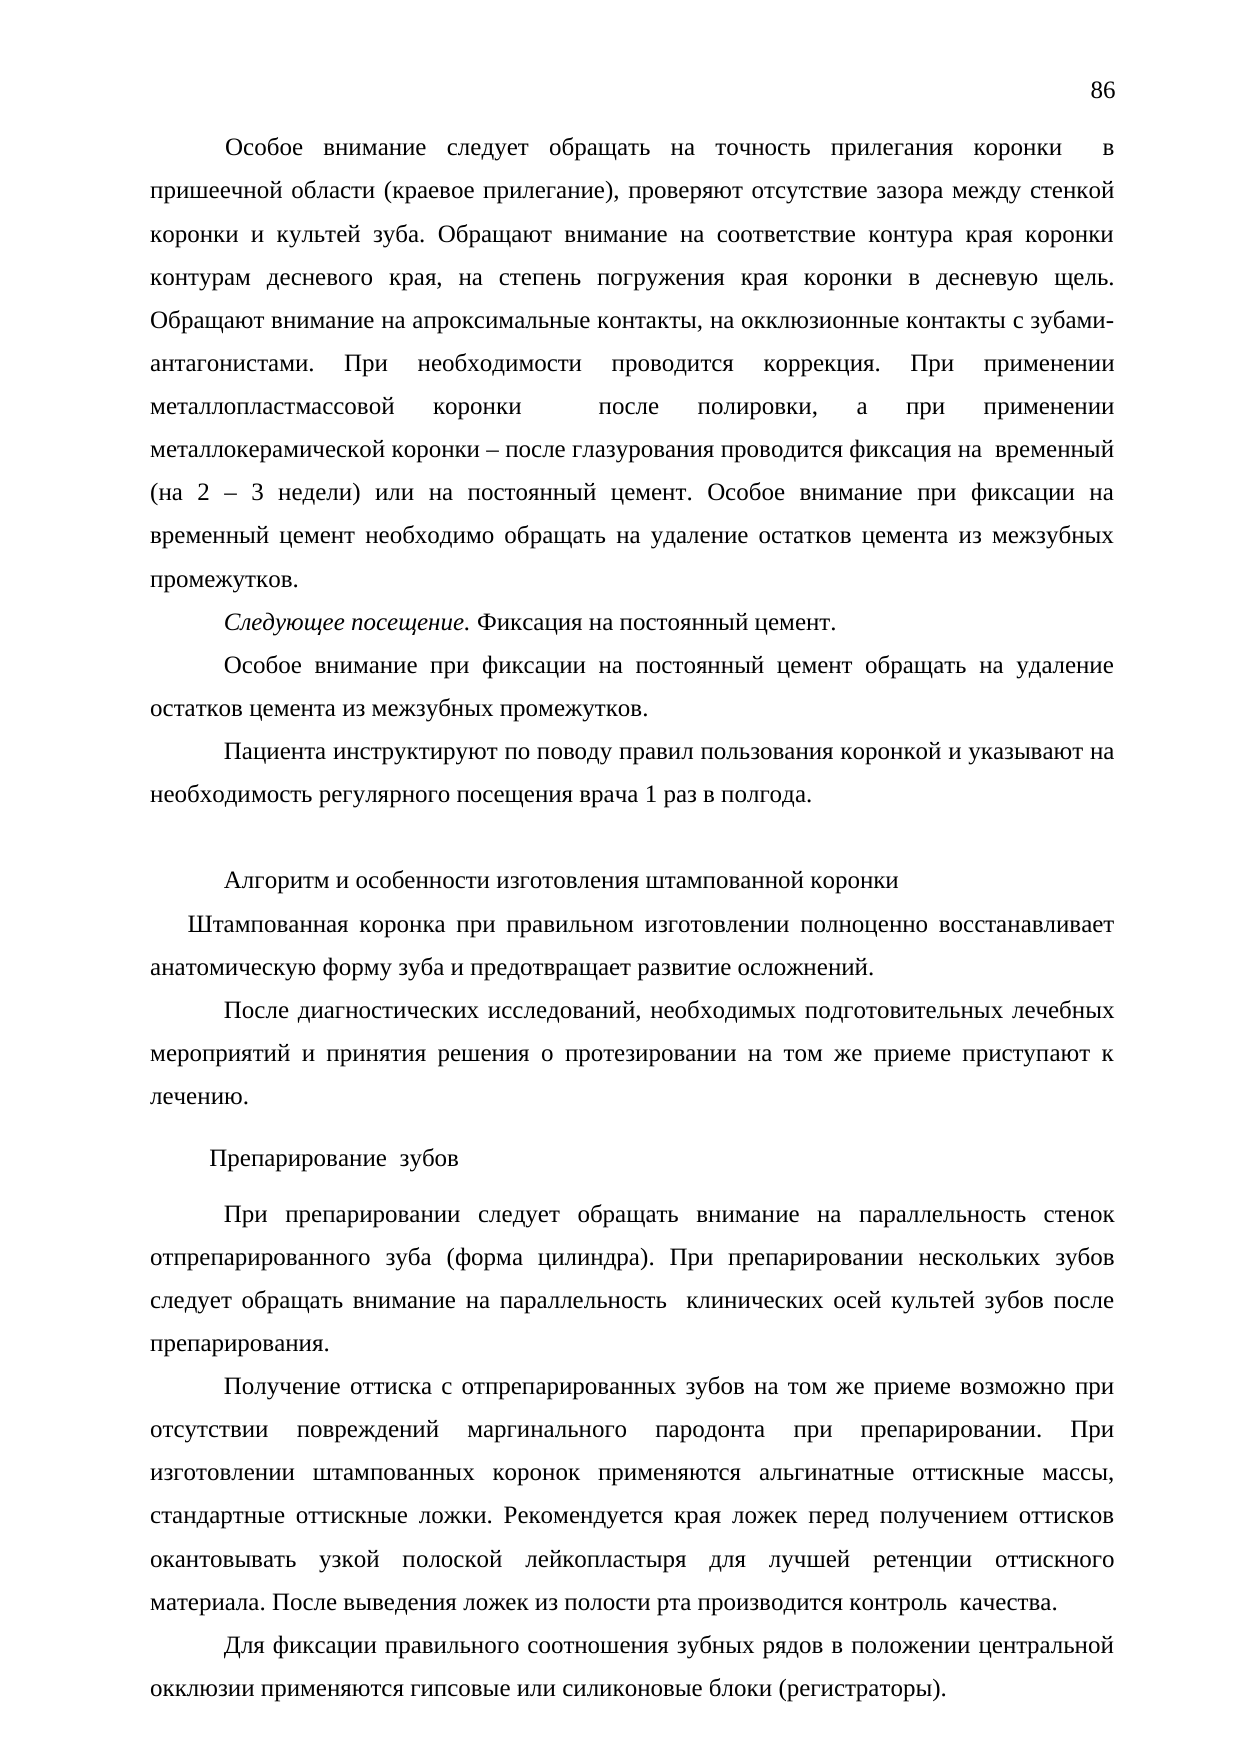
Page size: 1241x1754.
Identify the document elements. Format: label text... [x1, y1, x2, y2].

text При препарировании следует обращать внимание на параллельность стенок отпрепарированного зуба (форма цилиндра). При препарировании нескольких зубов следует обращать внимание на параллельность клинических осей культей зубов после препарирования. [150, 1199, 1115, 1357]
text Штампованная коронка при правильном изготовлении полноценно восстанавливает анатомическую форму зуба и предотвращает развитие осложнений. [150, 909, 1115, 981]
text Пациента инструктируют по поводу правил пользования коронкой и указывают на необходимость регулярного посещения врача 1 раз в полгода. [150, 736, 1115, 808]
text После диагностических исследований, необходимых подготовительных лечебных мероприятий и принятия решения о протезировании на том же приеме приступают к лечению. [150, 995, 1115, 1110]
subtitle Препарирование зубов [209, 1143, 1115, 1172]
text Получение оттиска с отпрепарированных зубов на том же приеме возможно при отсутствии повреждений маргинального пародонта при препарировании. При изготовлении штампованных коронок применяются альгинатные оттискные массы, стандартные оттискные ложки. Рекомендуется края ложек перед получением оттисков окантовывать узкой полоской лейкопластыря для лучшей ретенции оттискного материала. После выведения ложек из полости рта производится контроль качества. [150, 1371, 1115, 1616]
text Для фиксации правильного соотношения зубных рядов в положении центральной окклюзии применяются гипсовые или силиконовые блоки (регистраторы). [150, 1630, 1115, 1702]
subtitle Алгоритм и особенности изготовления штампованной коронки [150, 866, 1115, 894]
text Следующее посещение. Фиксация на постоянный цемент. [150, 607, 1115, 636]
text Особое внимание следует обращать на точность прилегания коронки в пришеечной области (краевое прилегание), проверяют отсутствие зазора между стенкой коронки и культей зуба. Обращают внимание на соответствие контура края коронки контурам десневого края, на степень погружения края коронки в десневую щель. Обращают внимание на апроксимальные контакты, на окклюзионные контакты с зубами-антагонистами. При необходимости проводится коррекция. При применении металлопластмассовой коронки после полировки, а при применении металлокерамической коронки – после глазурования проводится фиксация на временный (на 2 – 3 недели) или на постоянный цемент. Особое внимание при фиксации на временный цемент необходимо обращать на удаление остатков цемента из межзубных промежутков. [150, 132, 1115, 592]
text Особое внимание при фиксации на постоянный цемент обращать на удаление остатков цемента из межзубных промежутков. [150, 650, 1115, 722]
